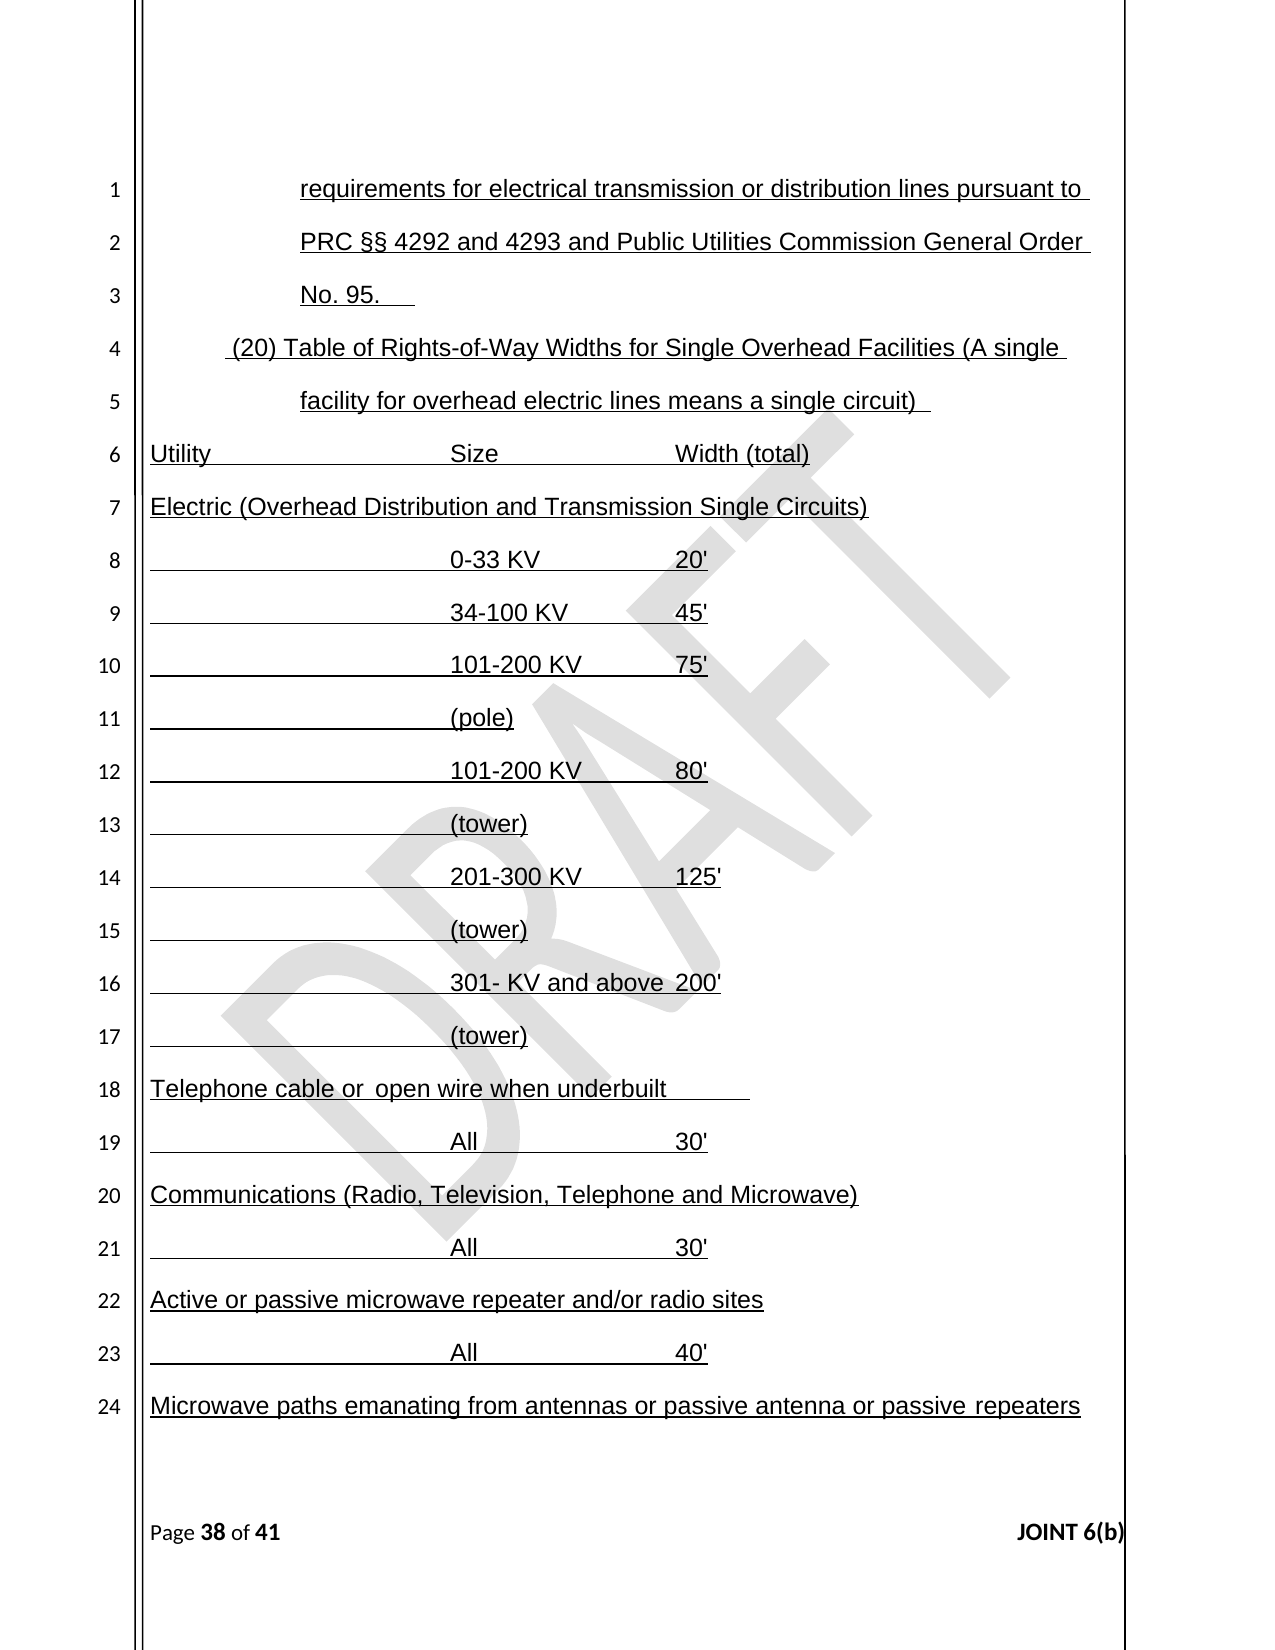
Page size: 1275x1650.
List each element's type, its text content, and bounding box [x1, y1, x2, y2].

text Utility Size Width (total) [150, 414, 1125, 467]
text 201-300 KV 125' [150, 838, 1125, 891]
text 101-200 KV 80' [150, 732, 1125, 785]
text All 40' [150, 1314, 1125, 1367]
text (tower) [150, 891, 1125, 944]
text (20) Table of Rights-of-Way Widths for Single Overhead Facilities (A single facility for overhead electric lines means a single circuit) [225, 309, 1125, 414]
text Electric (Overhead Distribution and Transmission Single Circuits) [150, 467, 1125, 520]
text 301- KV and above 200' [150, 944, 1125, 997]
text All 30' [150, 1102, 1125, 1155]
text (tower) [150, 997, 1125, 1049]
text Communications (Radio, Television, Telephone and Microwave) [150, 1155, 1125, 1208]
text (pole) [150, 679, 1125, 732]
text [300, 150, 1125, 309]
text Microwave paths emanating from antennas or passive antenna or passive repeaters [150, 1367, 1125, 1420]
text 34-100 KV 45' [150, 573, 1125, 626]
text (tower) [150, 785, 1125, 838]
text Telephone cable or open wire when underbuilt [150, 1049, 1125, 1102]
text All 30' [150, 1208, 1125, 1261]
text 101-200 KV 75' [150, 626, 1125, 679]
text 0-33 KV 20' [150, 520, 1125, 573]
text Active or passive microwave repeater and/or radio sites [150, 1261, 1125, 1314]
